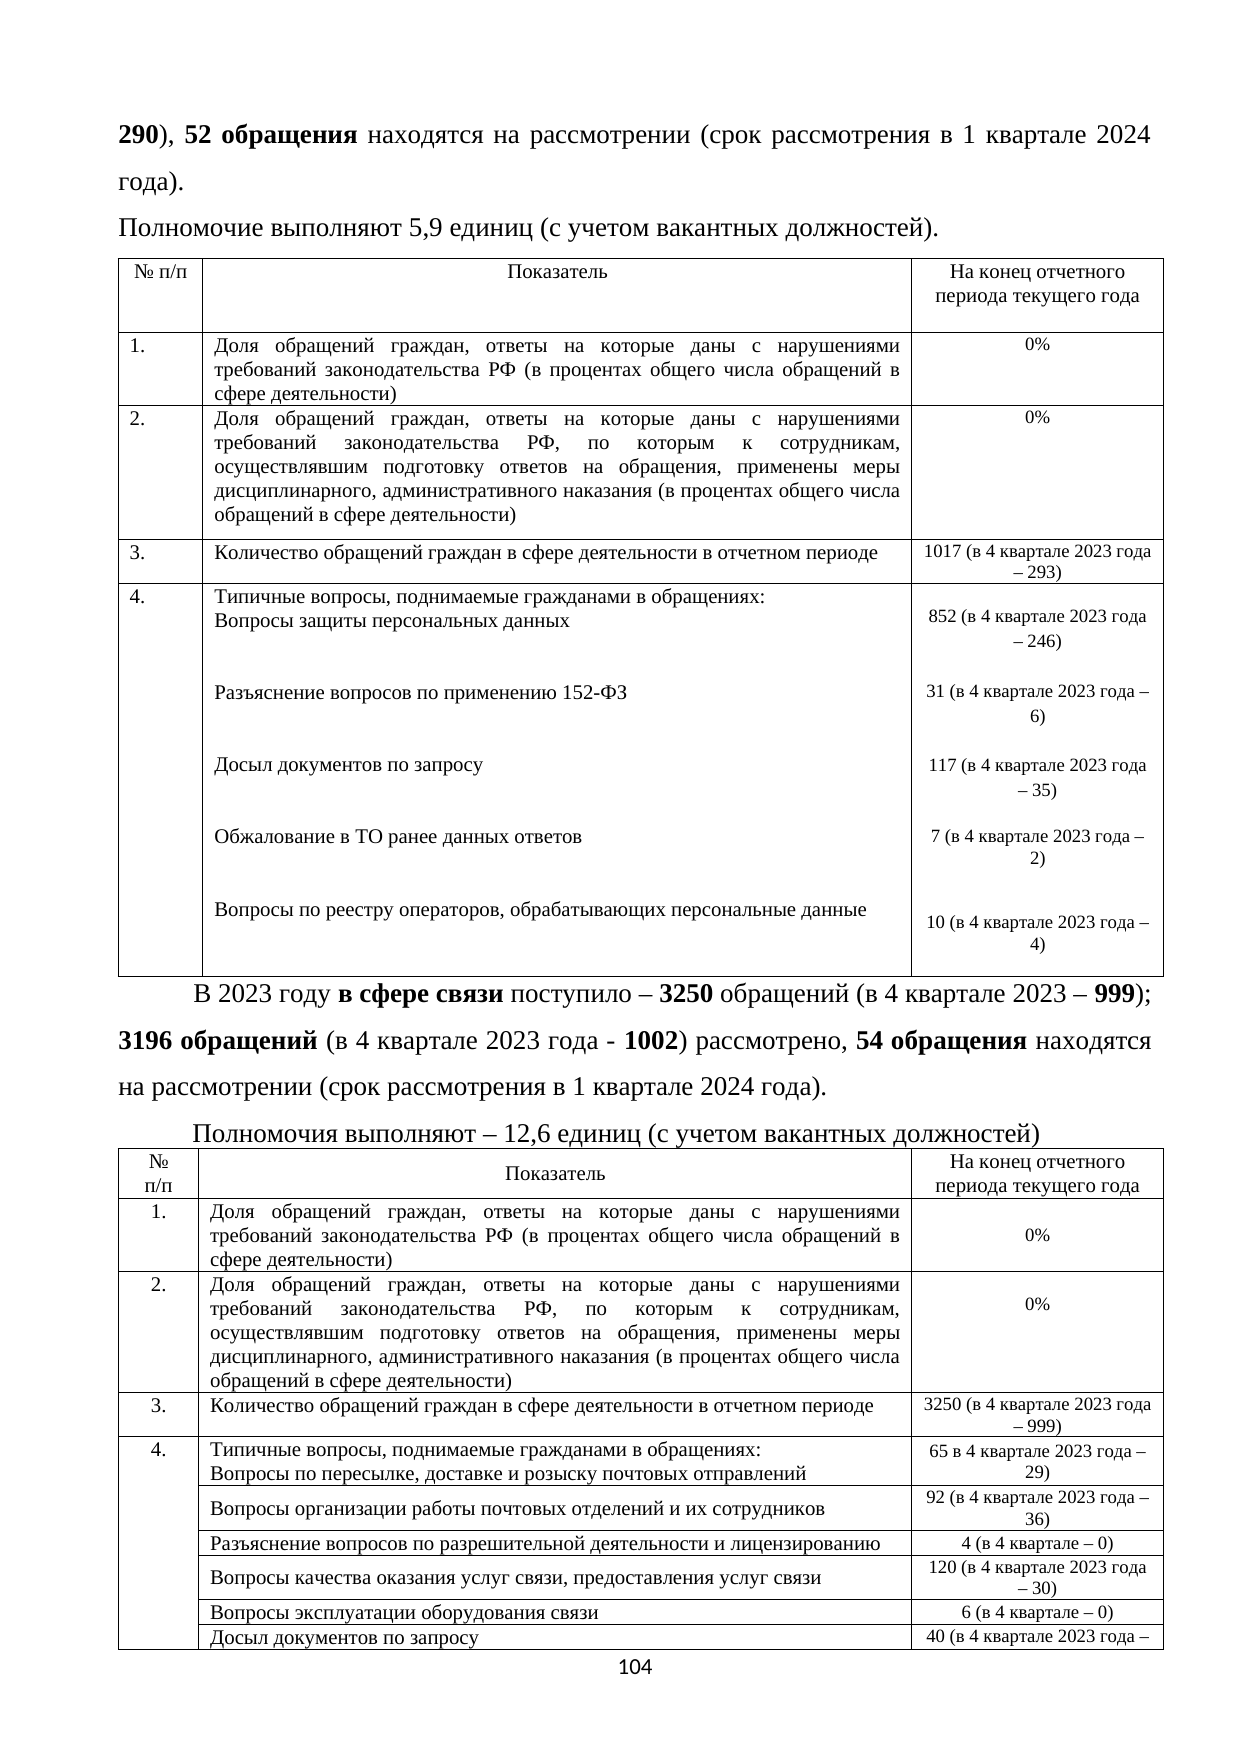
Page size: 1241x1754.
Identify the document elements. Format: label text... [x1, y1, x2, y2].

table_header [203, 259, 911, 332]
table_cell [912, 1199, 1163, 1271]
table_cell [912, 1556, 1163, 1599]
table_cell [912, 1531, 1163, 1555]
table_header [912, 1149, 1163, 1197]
text Полномочие выполняют 5,9 единиц (с учетом вакантных должностей). [118, 211, 1152, 243]
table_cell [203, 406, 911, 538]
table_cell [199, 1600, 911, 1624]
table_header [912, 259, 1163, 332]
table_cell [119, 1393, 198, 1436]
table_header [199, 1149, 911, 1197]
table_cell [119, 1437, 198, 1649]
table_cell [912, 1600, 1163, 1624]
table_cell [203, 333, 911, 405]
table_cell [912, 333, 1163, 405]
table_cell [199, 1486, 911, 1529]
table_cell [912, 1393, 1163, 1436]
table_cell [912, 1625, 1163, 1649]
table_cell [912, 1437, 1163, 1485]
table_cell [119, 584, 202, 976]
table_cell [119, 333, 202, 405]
text В 2023 году в сфере связи поступило – 3250 обращений (в 4 квартале 2023 – 999); 3196 обращений (в 4 квартале 2023 года - 1002) рассмотрено, 54 обращения находятся на рассмотрении (срок рассмотрения в 1 квартале 2024 года). [118, 977, 1152, 1102]
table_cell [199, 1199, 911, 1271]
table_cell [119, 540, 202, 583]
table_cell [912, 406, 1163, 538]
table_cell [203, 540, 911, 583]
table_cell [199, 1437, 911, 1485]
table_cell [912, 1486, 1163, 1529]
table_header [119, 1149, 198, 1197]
text Полномочия выполняют – 12,6 единиц (с учетом вакантных должностей) [118, 1117, 1152, 1148]
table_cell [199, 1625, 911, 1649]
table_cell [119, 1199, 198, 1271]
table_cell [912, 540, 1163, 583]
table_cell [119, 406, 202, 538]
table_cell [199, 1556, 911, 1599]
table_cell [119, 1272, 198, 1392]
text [118, 118, 1152, 196]
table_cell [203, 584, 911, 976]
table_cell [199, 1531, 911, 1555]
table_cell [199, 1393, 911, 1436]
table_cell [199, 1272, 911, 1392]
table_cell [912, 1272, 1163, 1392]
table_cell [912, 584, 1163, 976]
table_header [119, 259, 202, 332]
